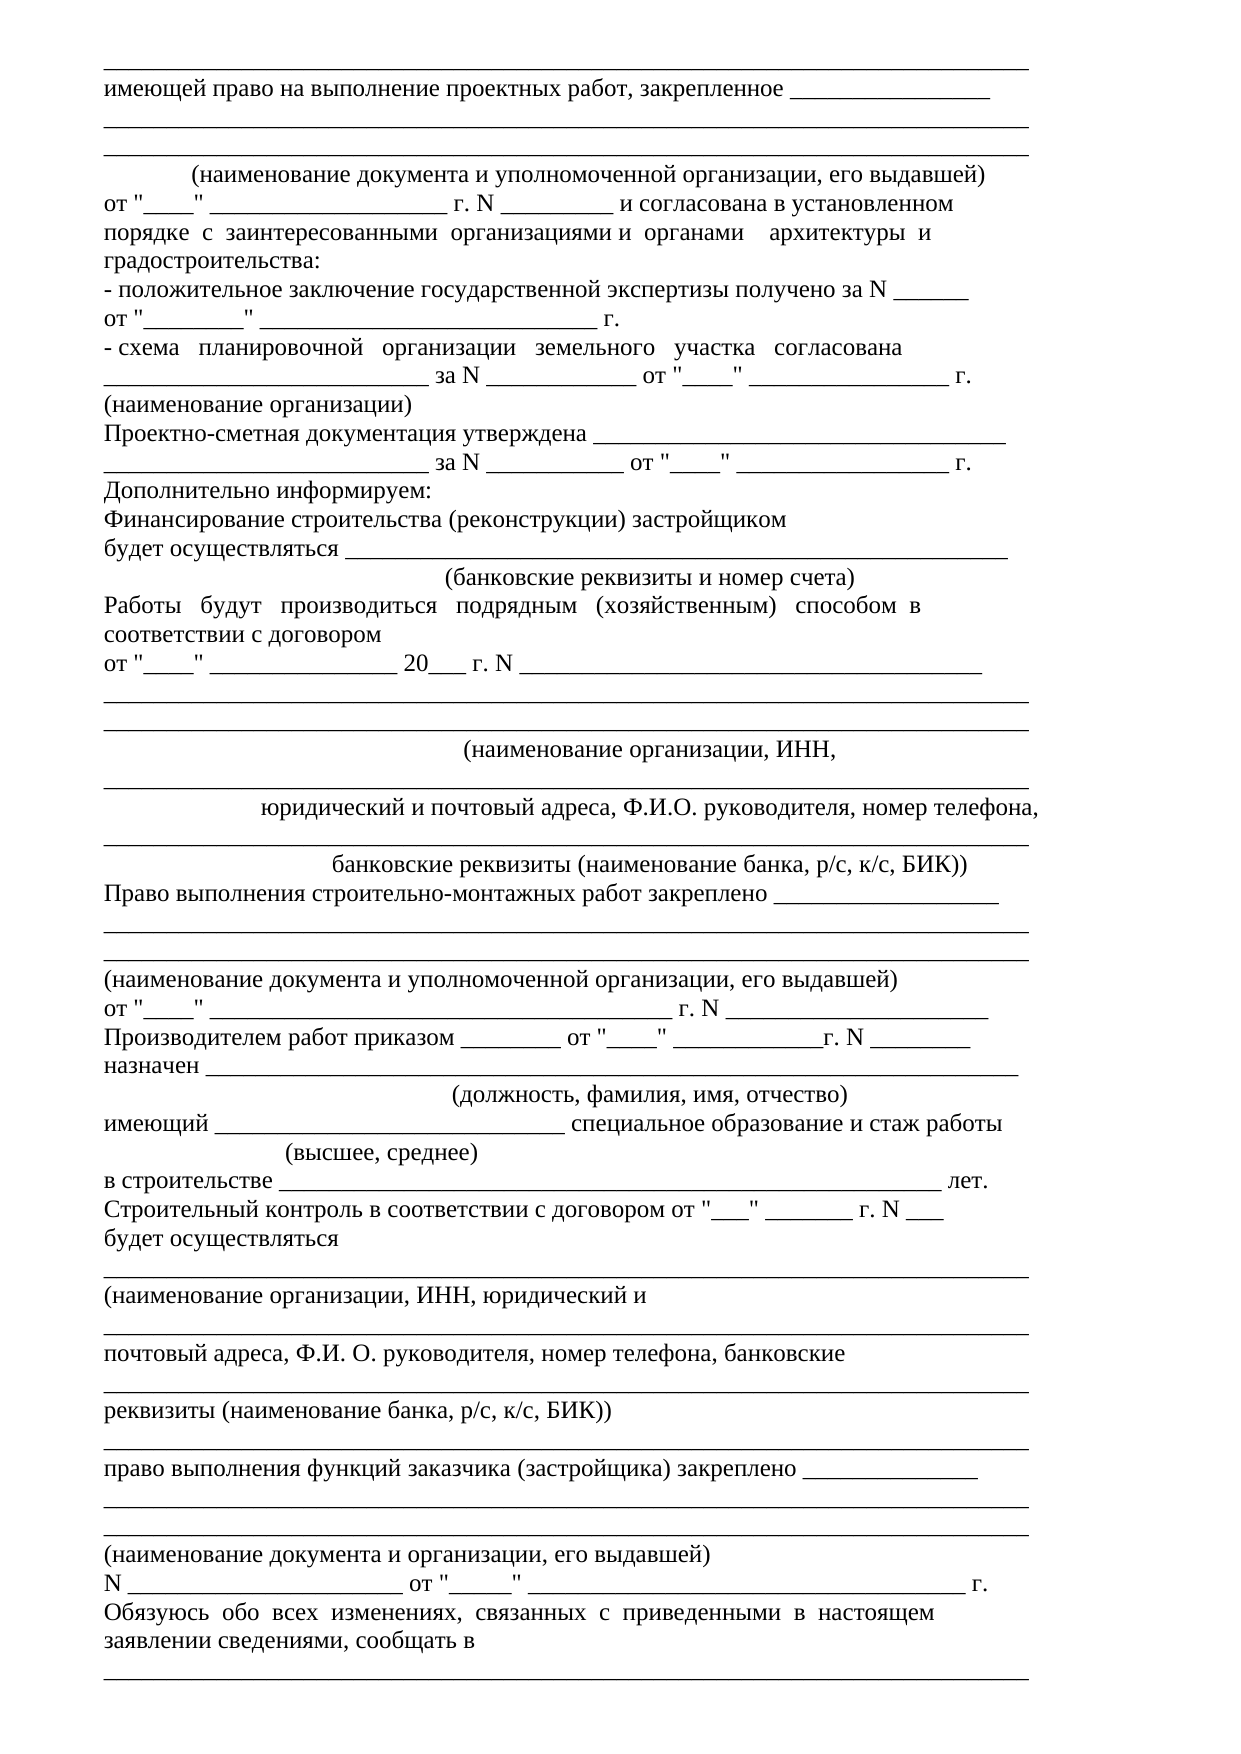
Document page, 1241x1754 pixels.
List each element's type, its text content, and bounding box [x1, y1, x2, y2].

text (должность, фамилия, имя, отчество) [103, 1079, 1196, 1108]
text N ______________________ от "_____" ___________________________________ г. [103, 1568, 1196, 1597]
text __________________________________________________________________________ [103, 1482, 1196, 1511]
text имеющий ____________________________ специальное образование и стаж работы [103, 1108, 1196, 1137]
text __________________________________________________________________________ [103, 1309, 1196, 1338]
text - схема планировочной организации земельного участка согласована [103, 332, 1196, 361]
text Строительный контроль в соответствии с договором от "___" _______ г. N ___ [103, 1194, 1196, 1223]
text (наименование организации, ИНН, юридический и [103, 1281, 1196, 1309]
text градостроительства: [103, 246, 1196, 274]
text (высшее, среднее) [103, 1137, 1196, 1166]
text будет осуществляться _____________________________________________________ [103, 533, 1196, 562]
text от "____" ___________________ г. N _________ и согласована в установленном [103, 188, 1196, 217]
text назначен _________________________________________________________________ [103, 1051, 1196, 1079]
text (наименование документа и уполномоченной организации, его выдавшей) [103, 159, 1196, 188]
text __________________________________________________________________________ [103, 677, 1196, 706]
text (наименование организации, ИНН, [103, 734, 1196, 763]
text (наименование организации) [103, 389, 1196, 418]
text Проектно-сметная документация утверждена _________________________________ [103, 418, 1196, 447]
text соответствии с договором [103, 619, 1196, 648]
text __________________________________________________________________________ (наименование документа и уполномоченной организации, его выдавшей) [103, 936, 1196, 993]
text __________________________________________________________________________ [103, 1367, 1196, 1396]
text в строительстве _____________________________________________________ лет. [103, 1166, 1196, 1194]
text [103, 102, 1196, 131]
text __________________________________________________________________________ [103, 1511, 1196, 1539]
text порядке с заинтересованными организациями и органами архитектуры и [103, 217, 1196, 246]
text почтовый адреса, Ф.И. О. руководителя, номер телефона, банковские [103, 1338, 1196, 1367]
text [103, 44, 1196, 73]
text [103, 1654, 1196, 1683]
text __________________________________________________________________________ [103, 763, 1196, 792]
text Производителем работ приказом ________ от "____" ____________г. N ________ [103, 1022, 1196, 1051]
text от "____" _______________ 20___ г. N _____________________________________ [103, 648, 1196, 677]
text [103, 131, 1196, 159]
text право выполнения функций заказчика (застройщика) закреплено ______________ [103, 1453, 1196, 1482]
text __________________________________________________________________________ [103, 907, 1196, 936]
text __________________________ за N ____________ от "____" ________________ г. [103, 361, 1196, 389]
text банковские реквизиты (наименование банка, р/с, к/с, БИК)) [103, 849, 1196, 878]
text (банковские реквизиты и номер счета) [103, 562, 1196, 591]
text __________________________ за N ___________ от "____" _________________ г. [103, 447, 1196, 476]
text от "____" _____________________________________ г. N _____________________ [103, 993, 1196, 1022]
text имеющей право на выполнение проектных работ, закрепленное ________________ [103, 73, 1196, 102]
text от "________" ___________________________ г. [103, 303, 1196, 332]
text Финансирование строительства (реконструкции) застройщиком [103, 504, 1196, 533]
text __________________________________________________________________________ [103, 1252, 1196, 1281]
text __________________________________________________________________________ [103, 706, 1196, 734]
text заявлении сведениями, сообщать в [103, 1626, 1196, 1654]
text __________________________________________________________________________ [103, 1424, 1196, 1453]
text Дополнительно информируем: [103, 476, 1196, 504]
text (наименование документа и организации, его выдавшей) [103, 1539, 1196, 1568]
text юридический и почтовый адреса, Ф.И.О. руководителя, номер телефона, [103, 792, 1196, 821]
text __________________________________________________________________________ [103, 821, 1196, 849]
text Право выполнения строительно-монтажных работ закреплено __________________ [103, 878, 1196, 907]
text будет осуществляться [103, 1223, 1196, 1252]
text реквизиты (наименование банка, р/с, к/с, БИК)) [103, 1396, 1196, 1424]
text Обязуюсь обо всех изменениях, связанных с приведенными в настоящем [103, 1597, 1196, 1626]
text Работы будут производиться подрядным (хозяйственным) способом в [103, 591, 1196, 619]
text - положительное заключение государственной экспертизы получено за N ______ [103, 274, 1196, 303]
